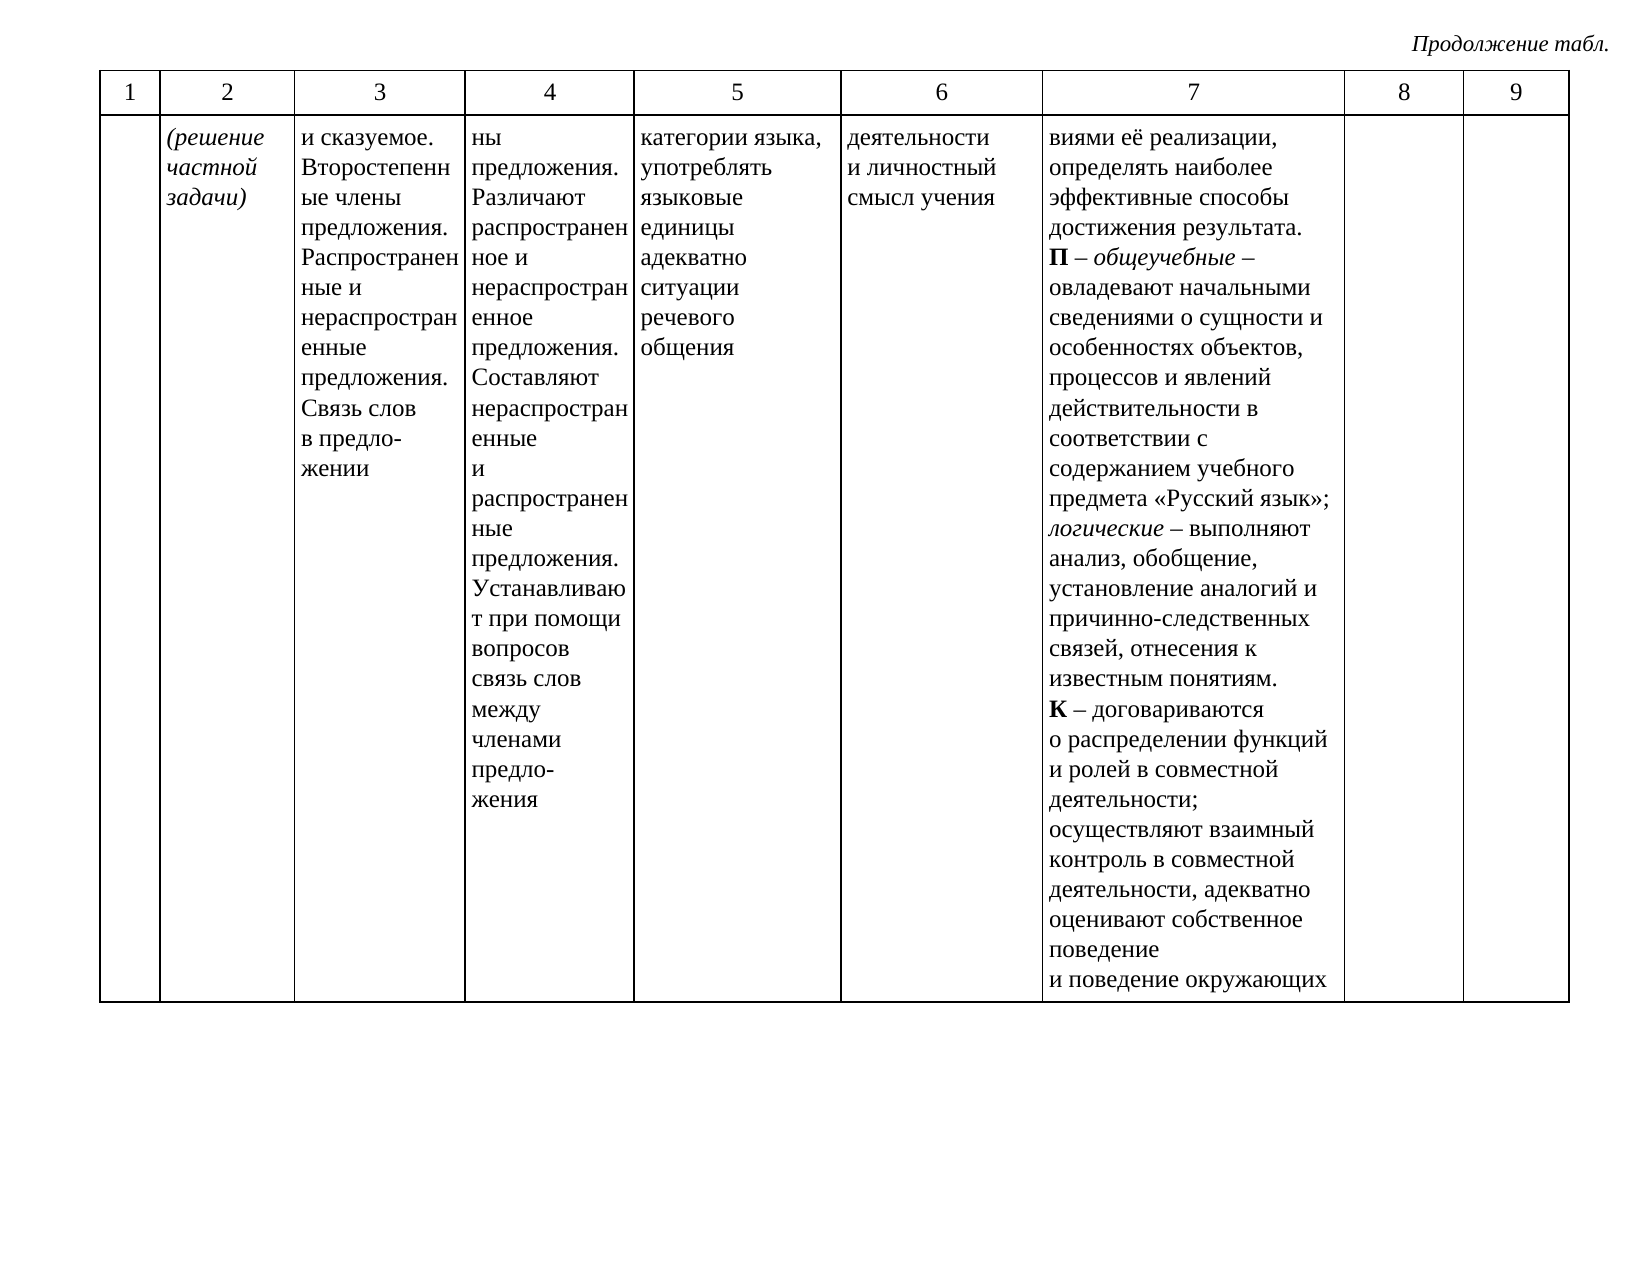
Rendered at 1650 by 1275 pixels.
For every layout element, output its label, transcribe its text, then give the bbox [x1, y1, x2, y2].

text Продолжение табл. [59, 29, 1609, 56]
table_header 5 [635, 71, 840, 114]
table_header 1 [101, 71, 159, 114]
table_header 3 [295, 71, 464, 114]
table_header 8 [1345, 71, 1463, 114]
table_header 9 [1464, 71, 1568, 114]
table_cell (решение частной задачи) [161, 116, 294, 1001]
table_header 4 [466, 71, 633, 114]
table_cell [1464, 116, 1568, 1001]
table_header 7 [1043, 71, 1344, 114]
table_cell категории языка, употреблять языковые единицы адекватно ситуации речевого общения [635, 116, 840, 1001]
table_header 2 [161, 71, 294, 114]
table_header 6 [842, 71, 1042, 114]
table_cell виями её реализации, определять наиболее эффективные способы достижения результата. П – общеучебные – овладевают начальными сведениями о сущности и особенностях объектов, процессов и явлений действительности в соответствии с содержанием учебного предмета «Русский язык»; логические – выполняют анализ, обобщение, установление аналогий и причинно-следственных связей, отнесения к известным понятиям. К – договариваются о распределении функций и ролей в совместной деятельности; осуществляют взаимный контроль в совместной деятельности, адекватно оценивают собственное поведение и поведение окружающих [1043, 116, 1344, 1001]
table_cell ны предложения. Различают распространенное и нераспространенное предложения. Составляют нераспространенные и распространенные предложения. Устанавливают при помощи вопросов связь слов между членами предло- жения [466, 116, 633, 1001]
table_cell и сказуемое. Второстепенные члены предложения. Распространенные и нераспространенные предложения. Связь слов в предло- жении [295, 116, 464, 1001]
table_cell [101, 116, 159, 1001]
table_cell [1345, 116, 1463, 1001]
table_cell деятельности и личностный смысл учения [842, 116, 1042, 1001]
